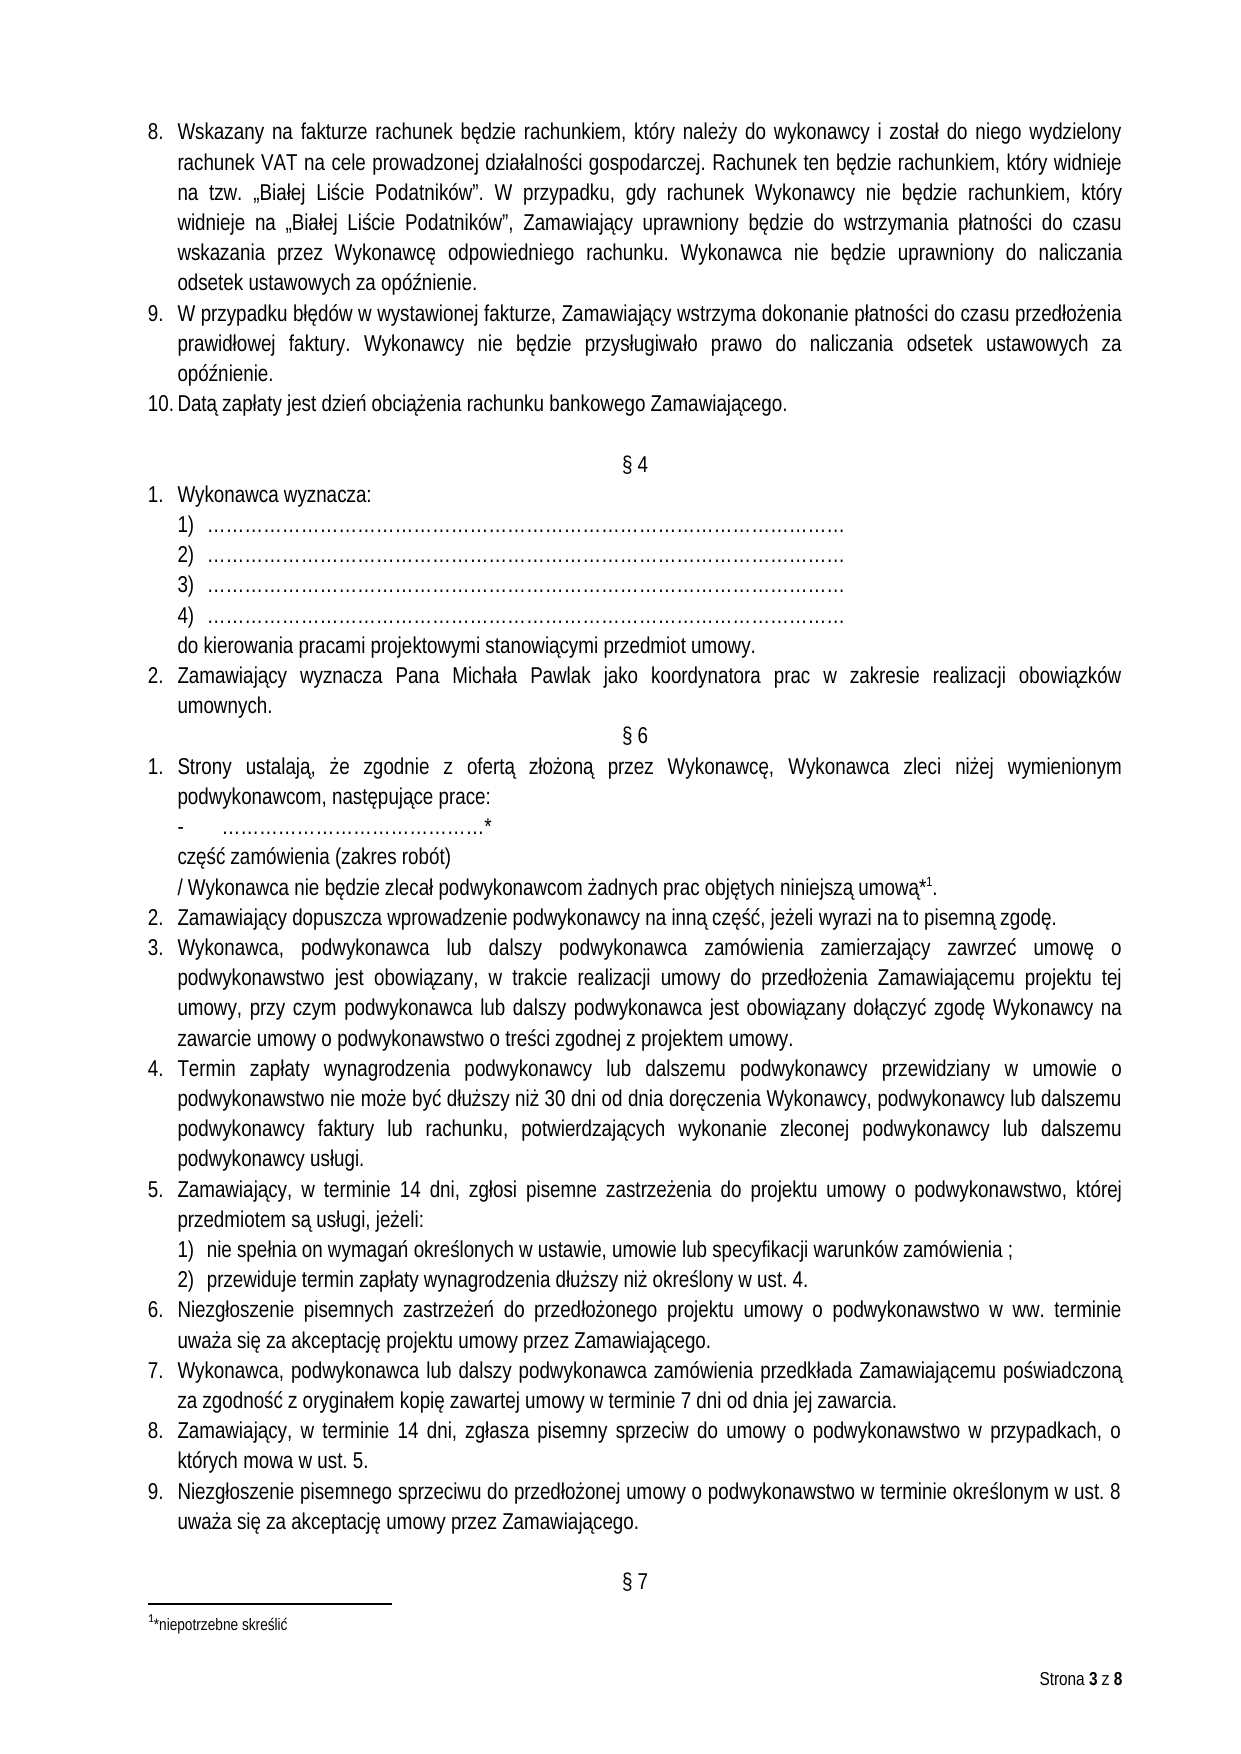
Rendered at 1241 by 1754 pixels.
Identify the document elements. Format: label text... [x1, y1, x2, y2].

text § 7 [148, 1568, 1122, 1594]
list Niezgłoszenie pisemnego sprzeciwu do przedłożonej umowy o podwykonawstwo w terminie określonym w ust. 8 uważa się za akceptację umowy przez Zamawiającego. [148, 1478, 1122, 1534]
list Zamawiający dopuszcza wprowadzenie podwykonawcy na inną część, jeżeli wyrazi na to pisemną zgodę. [148, 904, 1122, 930]
list Wykonawca, podwykonawca lub dalszy podwykonawca zamówienia przedkłada Zamawiającemu poświadczoną za zgodność z oryginałem kopię zawartej umowy w terminie 7 dni od dnia jej zawarcia. [148, 1357, 1122, 1413]
list ………………………………………………………………………………………… [177, 511, 1122, 537]
list ………………………………………………………………………………………… [177, 541, 1122, 567]
list W przypadku błędów w wystawionej fakturze, Zamawiający wstrzyma dokonanie płatności do czasu przedłożenia prawidłowej faktury. Wykonawcy nie będzie przysługiwało prawo do naliczania odsetek ustawowych za opóźnienie. [148, 299, 1122, 386]
list przewiduje termin zapłaty wynagrodzenia dłuższy niż określony w ust. 4. [177, 1266, 1122, 1292]
list - ……………………………………* [177, 813, 1122, 839]
list Niezgłoszenie pisemnych zastrzeżeń do przedłożonego projektu umowy o podwykonawstwo w ww. terminie uważa się za akceptację projektu umowy przez Zamawiającego. [148, 1296, 1122, 1353]
list Termin zapłaty wynagrodzenia podwykonawcy lub dalszemu podwykonawcy przewidziany w umowie o podwykonawstwo nie może być dłuższy niż 30 dni od dnia doręczenia Wykonawcy, podwykonawcy lub dalszemu podwykonawcy faktury lub rachunku, potwierdzających wykonanie zleconej podwykonawcy lub dalszemu podwykonawcy usługi. [148, 1055, 1122, 1172]
list Zamawiający, w terminie 14 dni, zgłasza pisemny sprzeciw do umowy o podwykonawstwo w przypadkach, o których mowa w ust. 5. [148, 1417, 1122, 1474]
list Zamawiający, w terminie 14 dni, zgłosi pisemne zastrzeżenia do projektu umowy o podwykonawstwo, której przedmiotem są usługi, jeżeli: [148, 1176, 1122, 1232]
text § 4 [148, 451, 1122, 477]
list ………………………………………………………………………………………… [177, 571, 1122, 598]
list Wykonawca, podwykonawca lub dalszy podwykonawca zamówienia zamierzający zawrzeć umowę o podwykonawstwo jest obowiązany, w trakcie realizacji umowy do przedłożenia Zamawiającemu projektu tej umowy, przy czym podwykonawca lub dalszy podwykonawca jest obowiązany dołączyć zgodę Wykonawcy na zawarcie umowy o podwykonawstwo o treści zgodnej z projektem umowy. [148, 934, 1122, 1051]
list Wskazany na fakturze rachunek będzie rachunkiem, który należy do wykonawcy i został do niego wydzielony rachunek VAT na cele prowadzonej działalności gospodarczej. Rachunek ten będzie rachunkiem, który widnieje na tzw. „Białej Liście Podatników”. W przypadku, gdy rachunek Wykonawcy nie będzie rachunkiem, który widnieje na „Białej Liście Podatników”, Zamawiający uprawniony będzie do wstrzymania płatności do czasu wskazania przez Wykonawcę odpowiedniego rachunku. Wykonawca nie będzie uprawniony do naliczania odsetek ustawowych za opóźnienie. [148, 118, 1122, 296]
list Strony ustalają, że zgodnie z ofertą złożoną przez Wykonawcę, Wykonawca zleci niżej wymienionym podwykonawcom, następujące prace: [148, 753, 1122, 809]
list / Wykonawca nie będzie zlecał podwykonawcom żadnych prac objętych niniejszą umową*. [177, 873, 1122, 900]
list część zamówienia (zakres robót) [177, 843, 1122, 869]
list do kierowania pracami projektowymi stanowiącymi przedmiot umowy. [177, 632, 1122, 658]
list Datą zapłaty jest dzień obciążenia rachunku bankowego Zamawiającego. [148, 390, 1122, 416]
text § 6 [148, 722, 1122, 749]
list ………………………………………………………………………………………… [177, 602, 1122, 628]
list nie spełnia on wymagań określonych w ustawie, umowie lub specyfikacji warunków zamówienia ; [177, 1236, 1122, 1262]
list Wykonawca wyznacza: [148, 481, 1122, 507]
list Zamawiający wyznacza Pana Michała Pawlak jako koordynatora prac w zakresie realizacji obowiązków umownych. [148, 662, 1122, 718]
